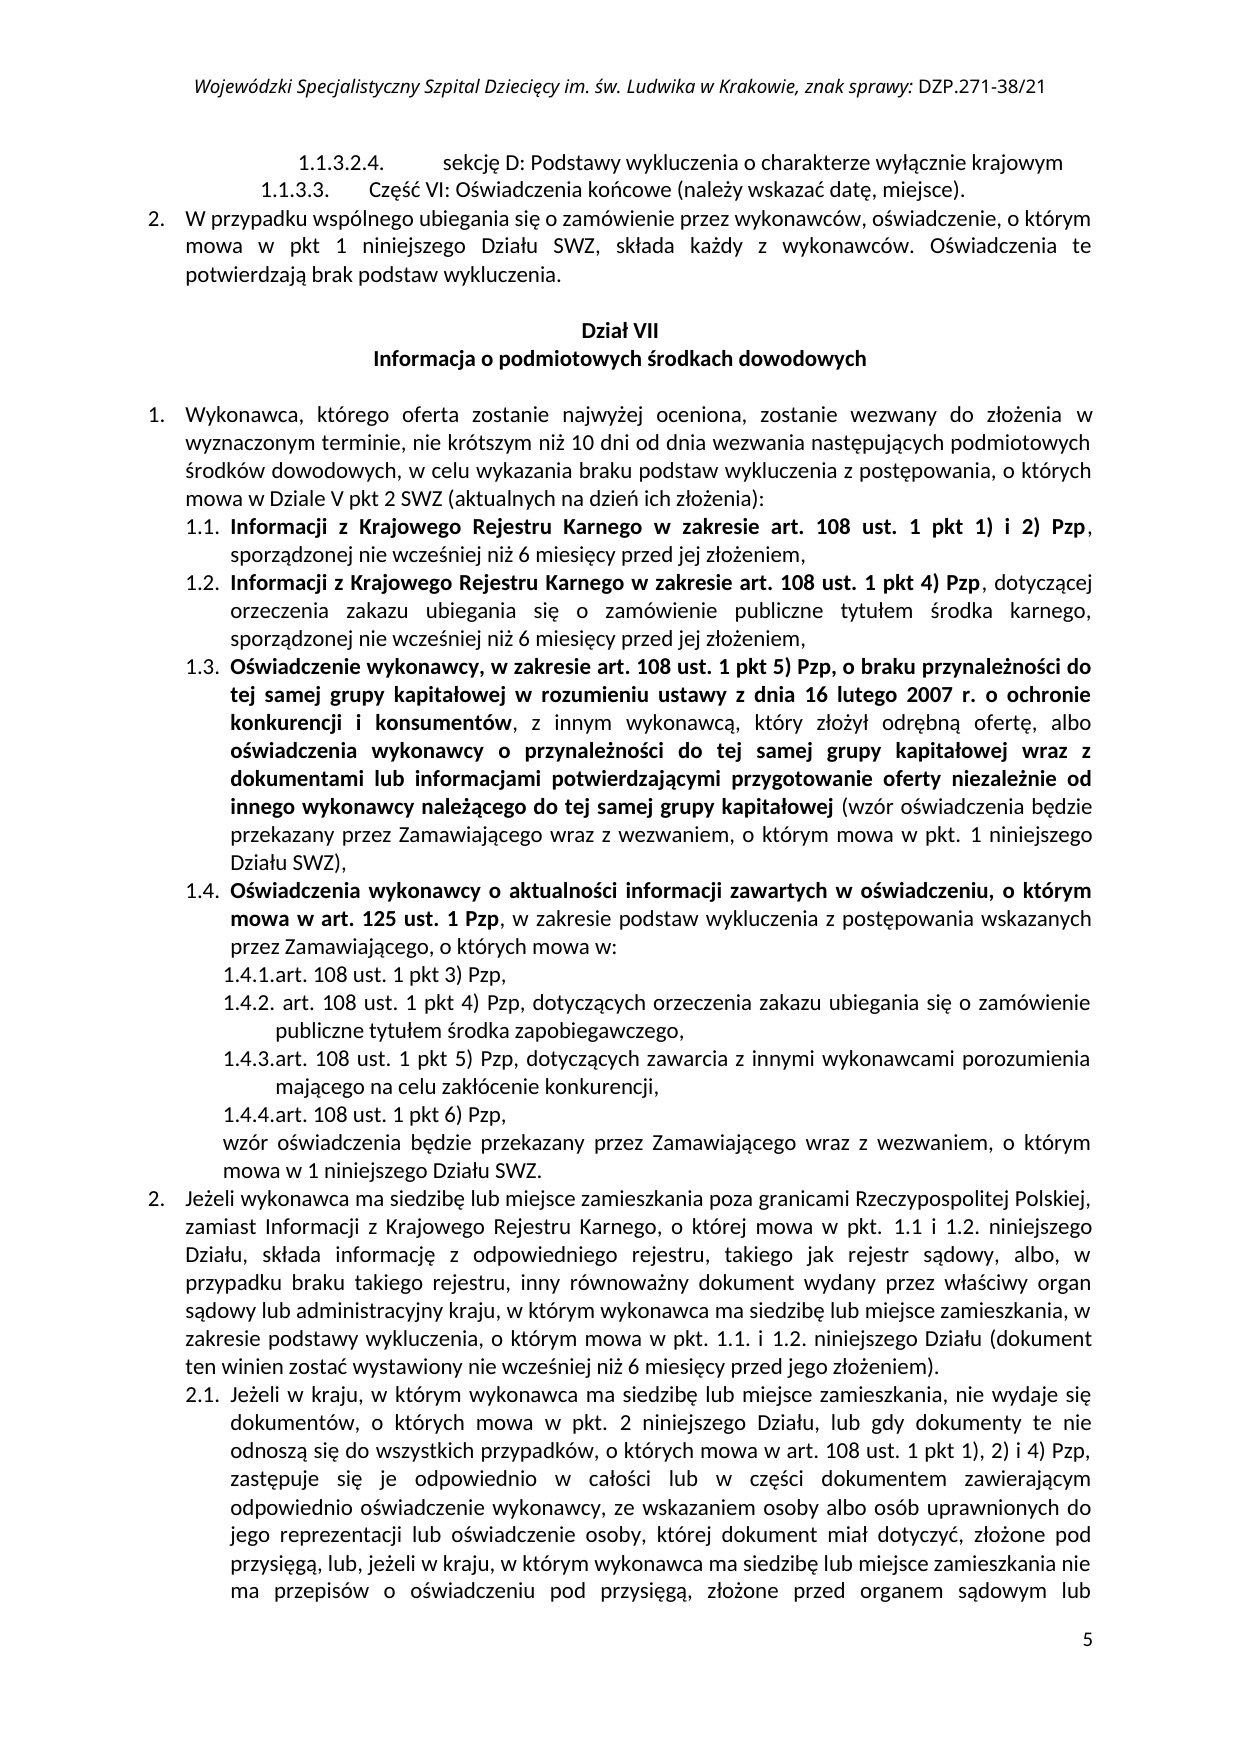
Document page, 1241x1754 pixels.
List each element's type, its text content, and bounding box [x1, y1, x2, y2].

list Wykonawca, którego oferta zostanie najwyżej oceniona, zostanie wezwany do złożenia w wyznaczonym terminie, nie krótszym niż 10 dni od dnia wezwania następujących podmiotowych środków dowodowych, w celu wykazania braku podstaw wykluczenia z postępowania, o których mowa w Dziale V pkt 2 SWZ (aktualnych na dzień ich złożenia): [148, 400, 1093, 512]
list art. 108 ust. 1 pkt 6) Pzp, [223, 1100, 1093, 1128]
list W przypadku wspólnego ubiegania się o zamówienie przez wykonawców, oświadczenie, o którym mowa w pkt 1 niniejszego Działu SWZ, składa każdy z wykonawców. Oświadczenia te potwierdzają brak podstaw wykluczenia. [148, 204, 1093, 288]
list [185, 1381, 1093, 1605]
list Część VI: Oświadczenia końcowe (należy wskazać datę, miejsce). [260, 176, 1093, 204]
list art. 108 ust. 1 pkt 4) Pzp, dotyczących orzeczenia zakazu ubiegania się o zamówienie publiczne tytułem środka zapobiegawczego, [223, 988, 1093, 1044]
list art. 108 ust. 1 pkt 5) Pzp, dotyczących zawarcia z innymi wykonawcami porozumienia mającego na celu zakłócenie konkurencji, [223, 1044, 1093, 1100]
list Dział VII [148, 316, 1093, 344]
list Oświadczenia wykonawcy o aktualności informacji zawartych w oświadczeniu, o którym mowa w art. 125 ust. 1 Pzp, w zakresie podstaw wykluczenia z postępowania wskazanych przez Zamawiającego, o których mowa w: [185, 876, 1093, 960]
list art. 108 ust. 1 pkt 3) Pzp, [223, 960, 1093, 988]
text wzór oświadczenia będzie przekazany przez Zamawiającego wraz z wezwaniem, o którym mowa w 1 niniejszego Działu SWZ. [223, 1128, 1093, 1184]
list sekcję D: Podstawy wykluczenia o charakterze wyłącznie krajowym [298, 148, 1093, 176]
list Informacji z Krajowego Rejestru Karnego w zakresie art. 108 ust. 1 pkt 1) i 2) Pzp, sporządzonej nie wcześniej niż 6 miesięcy przed jej złożeniem, [185, 512, 1093, 568]
list Jeżeli wykonawca ma siedzibę lub miejsce zamieszkania poza granicami Rzeczypospolitej Polskiej, zamiast Informacji z Krajowego Rejestru Karnego, o której mowa w pkt. 1.1 i 1.2. niniejszego Działu, składa informację z odpowiedniego rejestru, takiego jak rejestr sądowy, albo, w przypadku braku takiego rejestru, inny równoważny dokument wydany przez właściwy organ sądowy lub administracyjny kraju, w którym wykonawca ma siedzibę lub miejsce zamieszkania, w zakresie podstawy wykluczenia, o którym mowa w pkt. 1.1. i 1.2. niniejszego Działu (dokument ten winien zostać wystawiony nie wcześniej niż 6 miesięcy przed jego złożeniem). [148, 1184, 1093, 1381]
list Oświadczenie wykonawcy, w zakresie art. 108 ust. 1 pkt 5) Pzp, o braku przynależności do tej samej grupy kapitałowej w rozumieniu ustawy z dnia 16 lutego 2007 r. o ochronie konkurencji i konsumentów, z innym wykonawcą, który złożył odrębną ofertę, albo oświadczenia wykonawcy o przynależności do tej samej grupy kapitałowej wraz z dokumentami lub informacjami potwierdzającymi przygotowanie oferty niezależnie od innego wykonawcy należącego do tej samej grupy kapitałowej (wzór oświadczenia będzie przekazany przez Zamawiającego wraz z wezwaniem, o którym mowa w pkt. 1 niniejszego Działu SWZ), [185, 652, 1093, 876]
list Informacja o podmiotowych środkach dowodowych [148, 344, 1093, 372]
list Informacji z Krajowego Rejestru Karnego w zakresie art. 108 ust. 1 pkt 4) Pzp, dotyczącej orzeczenia zakazu ubiegania się o zamówienie publiczne tytułem środka karnego, sporządzonej nie wcześniej niż 6 miesięcy przed jej złożeniem, [185, 568, 1093, 652]
